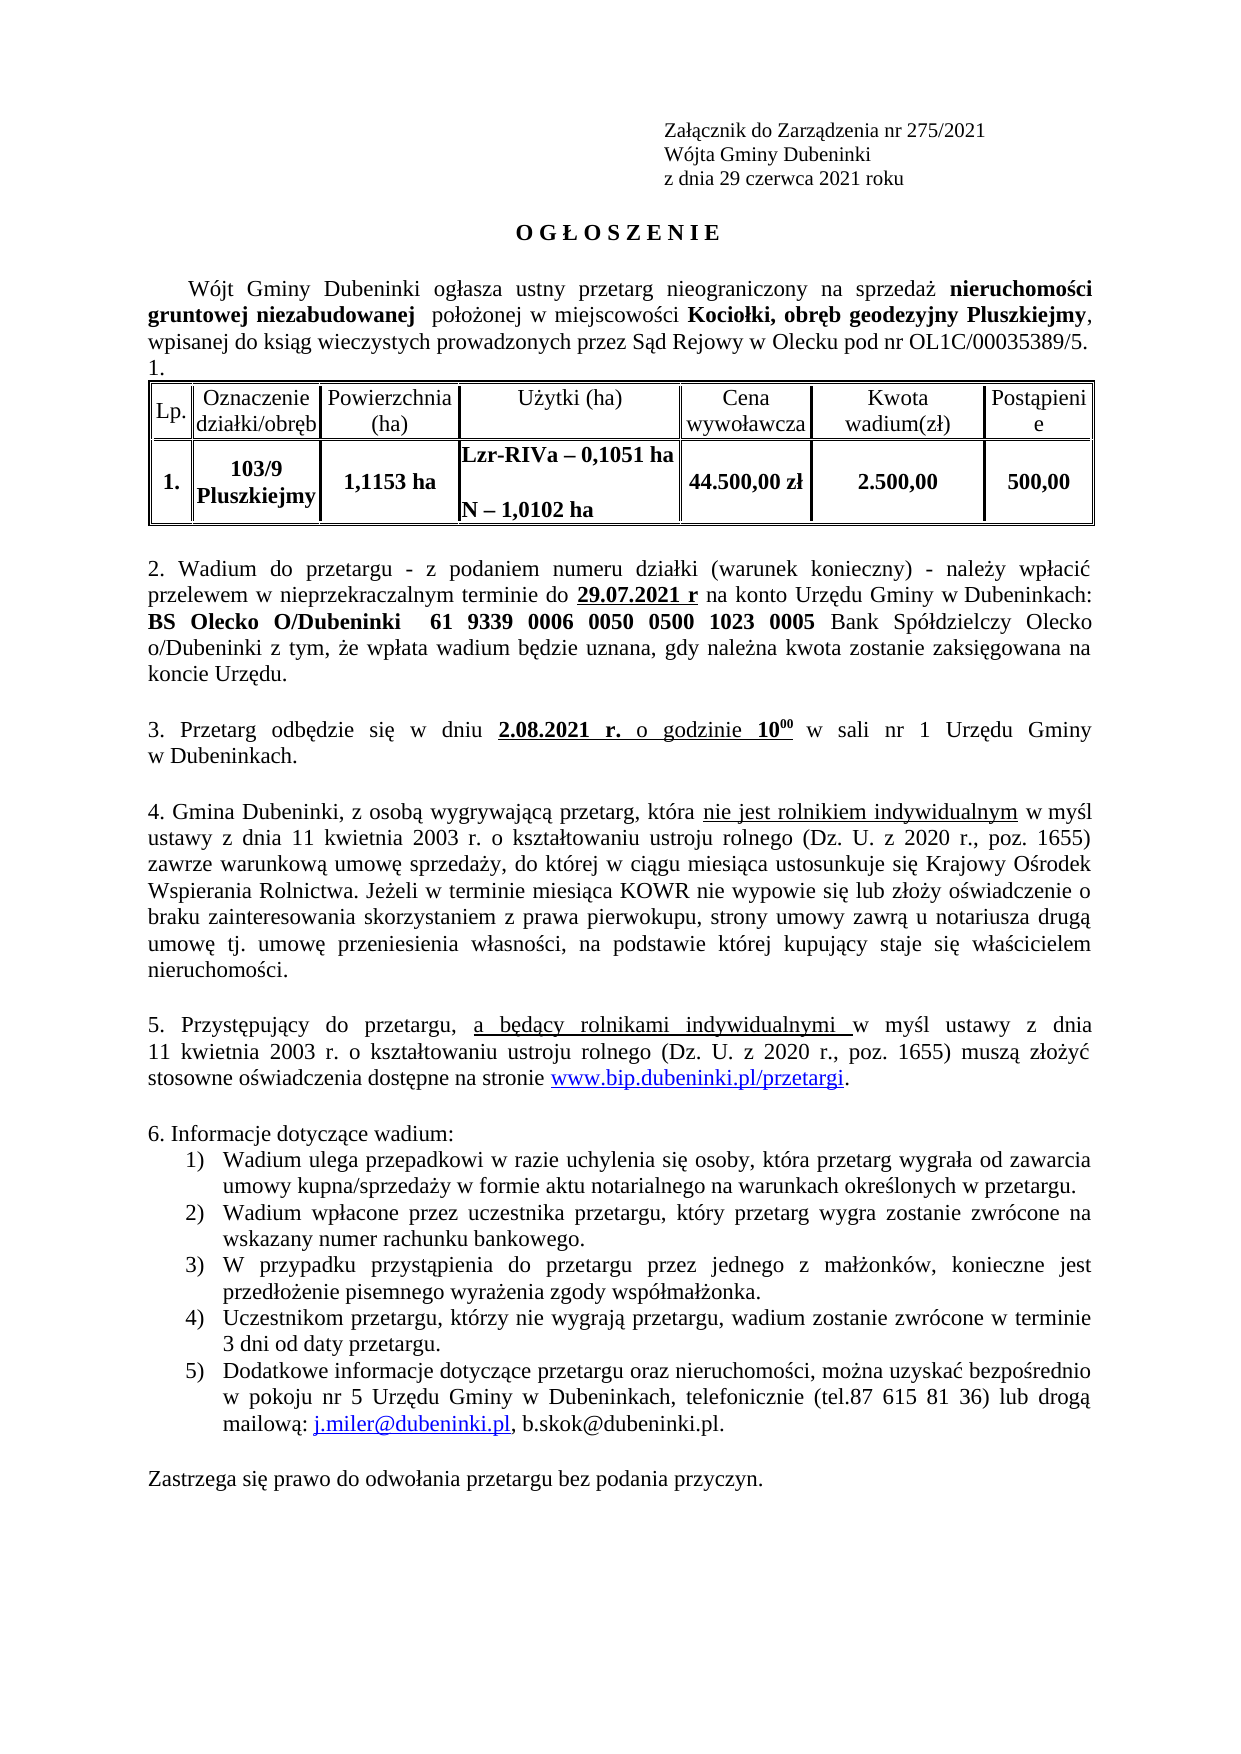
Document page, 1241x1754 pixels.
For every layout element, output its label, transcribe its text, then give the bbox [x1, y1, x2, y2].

list Uczestnikom przetargu, którzy nie wygrają przetargu, wadium zostanie zwrócone w terminie 3 dni od daty przetargu. [185, 1304, 1092, 1357]
text 4. Gmina Dubeninki, z osobą wygrywającą przetarg, która nie jest rolnikiem indywidualnym w myśl ustawy z dnia 11 kwietnia 2003 r. o kształtowaniu ustroju rolnego (Dz. U. z 2020 r., poz. 1655) zawrze warunkową umowę sprzedaży, do której w ciągu miesiąca ustosunkuje się Krajowy Ośrodek Wspierania Rolnictwa. Jeżeli w terminie miesiąca KOWR nie wypowie się lub złoży oświadczenie o braku zainteresowania skorzystaniem z prawa pierwokupu, strony umowy zawrą u notariusza drugą umowę tj. umowę przeniesienia własności, na podstawie której kupujący staje się właścicielem nieruchomości. [148, 798, 1092, 982]
text 1. [148, 354, 1092, 380]
table_cell 1,1153 ha [320, 441, 459, 523]
text 5. Przystępujący do przetargu, a będący rolnikami indywidualnymi w myśl ustawy z dnia 11 kwietnia 2003 r. o kształtowaniu ustroju rolnego (Dz. U. z 2020 r., poz. 1655) muszą złożyć stosowne oświadczenia dostępne na stronie www.bip.dubeninki.pl/przetargi. [148, 1011, 1092, 1091]
text O G Ł O S Z E N I E [148, 219, 1092, 246]
table_header Lp. [152, 384, 192, 437]
table_cell Lzr-RIVa – 0,1051 ha N – 1,0102 ha [459, 441, 681, 523]
table_cell 500,00 [984, 438, 1092, 523]
table_header Postąpienie [984, 384, 1092, 437]
table_header Kwota wadium(zł) [811, 384, 984, 437]
list Wadium ulega przepadkowi w razie uchylenia się osoby, która przetarg wygrała od zawarcia umowy kupna/sprzedaży w formie aktu notarialnego na warunkach określonych w przetargu. [185, 1146, 1092, 1199]
list Wadium wpłacone przez uczestnika przetargu, który przetarg wygra zostanie zwrócone na wskazany numer rachunku bankowego. [185, 1199, 1092, 1251]
list Dodatkowe informacje dotyczące przetargu oraz nieruchomości, można uzyskać bezpośrednio w pokoju nr 5 Urzędu Gminy w Dubeninkach, telefonicznie (tel.87 615 81 36) lub drogą mailową: j.miler@dubeninki.pl, b.skok@dubeninki.pl. [185, 1357, 1092, 1436]
text Zastrzega się prawo do odwołania przetargu bez podania przyczyn. [148, 1465, 1092, 1491]
table_cell 44.500,00 zł [681, 441, 811, 523]
table_header Powierzchnia (ha) [320, 382, 459, 437]
table_cell 1. [152, 438, 192, 523]
table_cell 103/9 Pluszkiejmy [193, 441, 320, 523]
table_cell 2.500,00 [811, 441, 984, 523]
text Wójt Gminy Dubeninki ogłasza ustny przetarg nieograniczony na sprzedaż nieruchomości gruntowej niezabudowanej położonej w miejscowości Kociołki, obręb geodezyjny Pluszkiejmy, wpisanej do ksiąg wieczystych prowadzonych przez Sąd Rejowy w Olecku pod nr OL1C/00035389/5. [148, 275, 1092, 354]
table_header Cena wywoławcza [681, 384, 811, 437]
list W przypadku przystąpienia do przetargu przez jednego z małżonków, konieczne jest przedłożenie pisemnego wyrażenia zgody współmałżonka. [185, 1251, 1092, 1304]
table_header Użytki (ha) [459, 384, 681, 437]
table_header Oznaczenie działki/obręb [193, 382, 320, 437]
text 2. Wadium do przetargu - z podaniem numeru działki (warunek konieczny) - należy wpłacić przelewem w nieprzekraczalnym terminie do 29.07.2021 r na konto Urzędu Gminy w Dubeninkach: BS Olecko O/Dubeninki 61 9339 0006 0050 0500 1023 0005 Bank Spółdzielczy Olecko o/Dubeninki z tym, że wpłata wadium będzie uznana, gdy należna kwota zostanie zaksięgowana na koncie Urzędu. [148, 555, 1092, 687]
text Załącznik do Zarządzenia nr 275/2021 Wójta Gminy Dubeninki z dnia 29 czerwca 2021 roku [664, 118, 1092, 190]
text 3. Przetarg odbędzie się w dniu 2.08.2021 r. o godzinie 1000 w sali nr 1 Urzędu Gminy w Dubeninkach. [148, 716, 1092, 769]
text 6. Informacje dotyczące wadium: [148, 1120, 1092, 1146]
